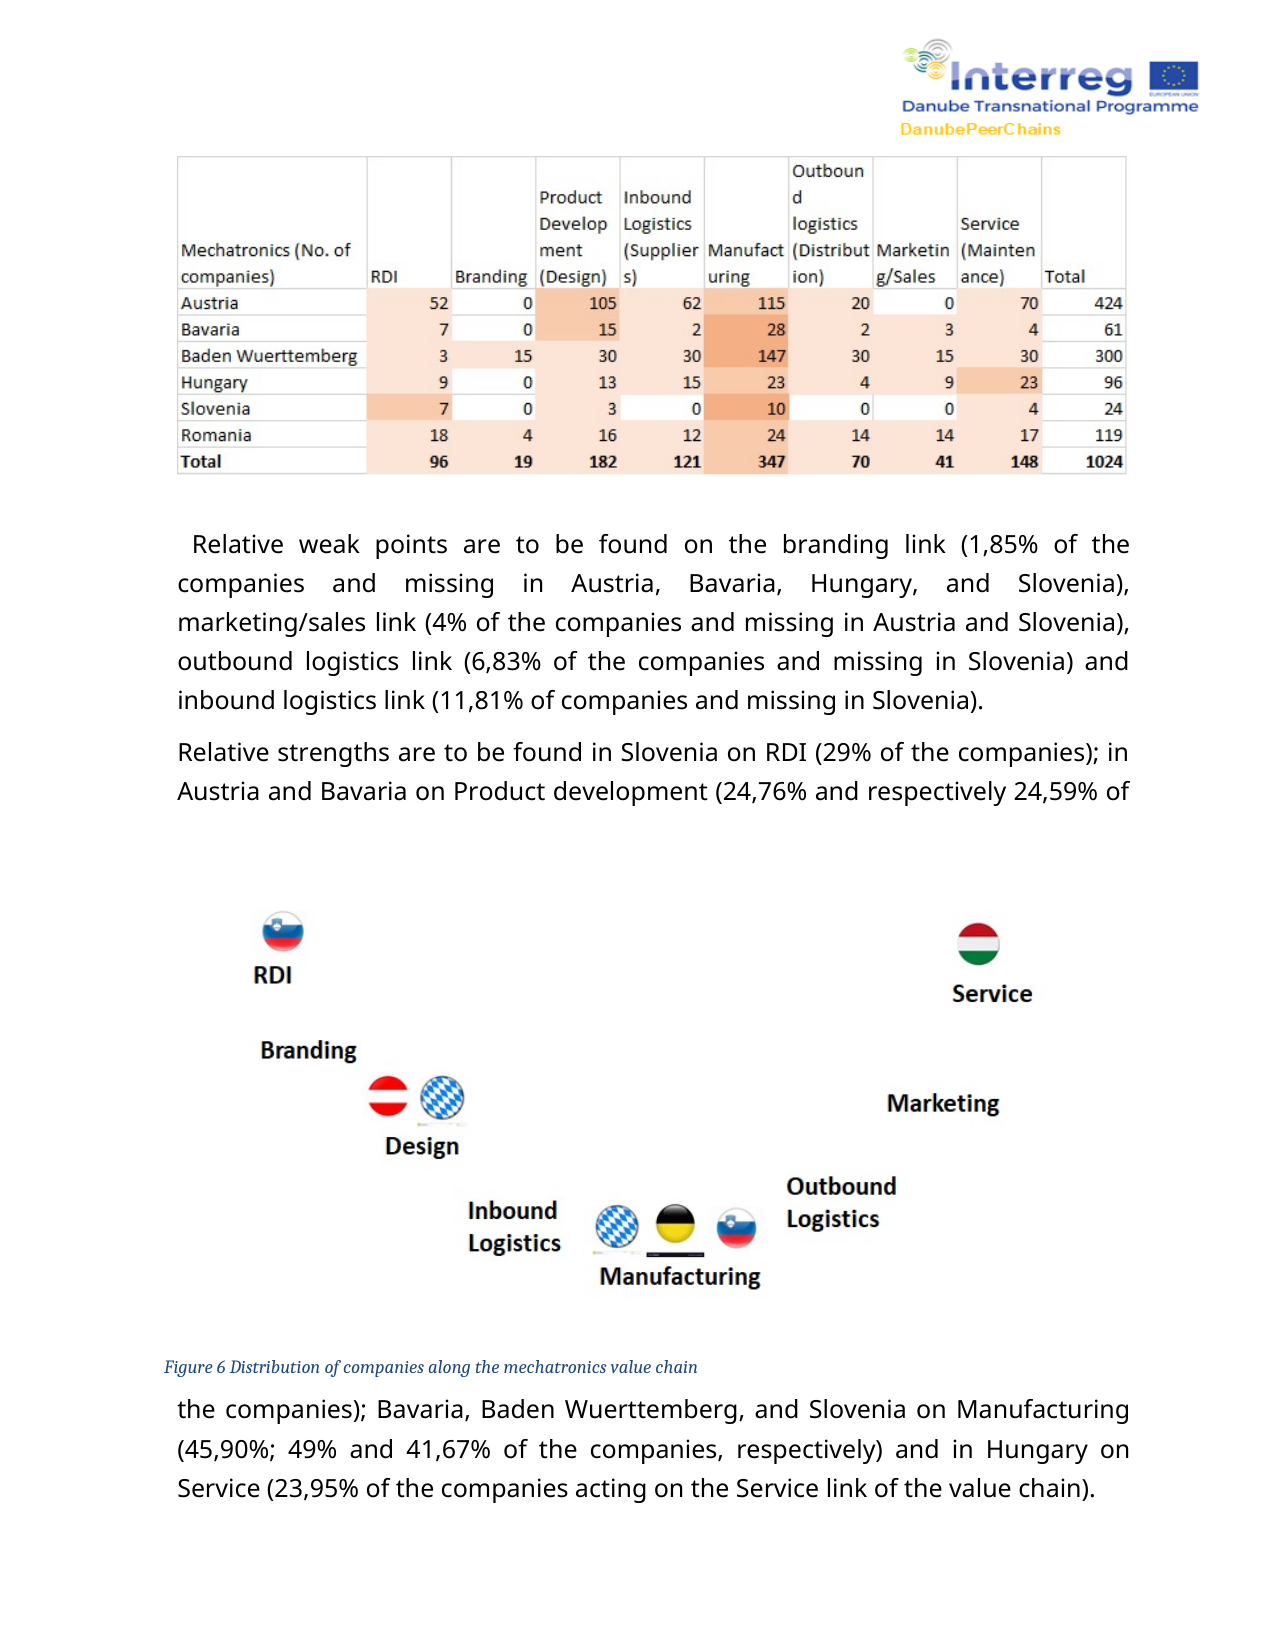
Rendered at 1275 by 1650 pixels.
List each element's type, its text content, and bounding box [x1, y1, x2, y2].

text Relative weak points are to be found on the branding link (1,85% of the companies and missing in Austria, Bavaria, Hungary, and Slovenia), marketing/sales link (4% of the companies and missing in Austria and Slovenia), outbound logistics link (6,83% of the companies and missing in Slovenia) and inbound logistics link (11,81% of companies and missing in Slovenia). [177, 526, 1131, 717]
picture [177, 837, 1117, 1366]
picture [177, 33, 1229, 477]
